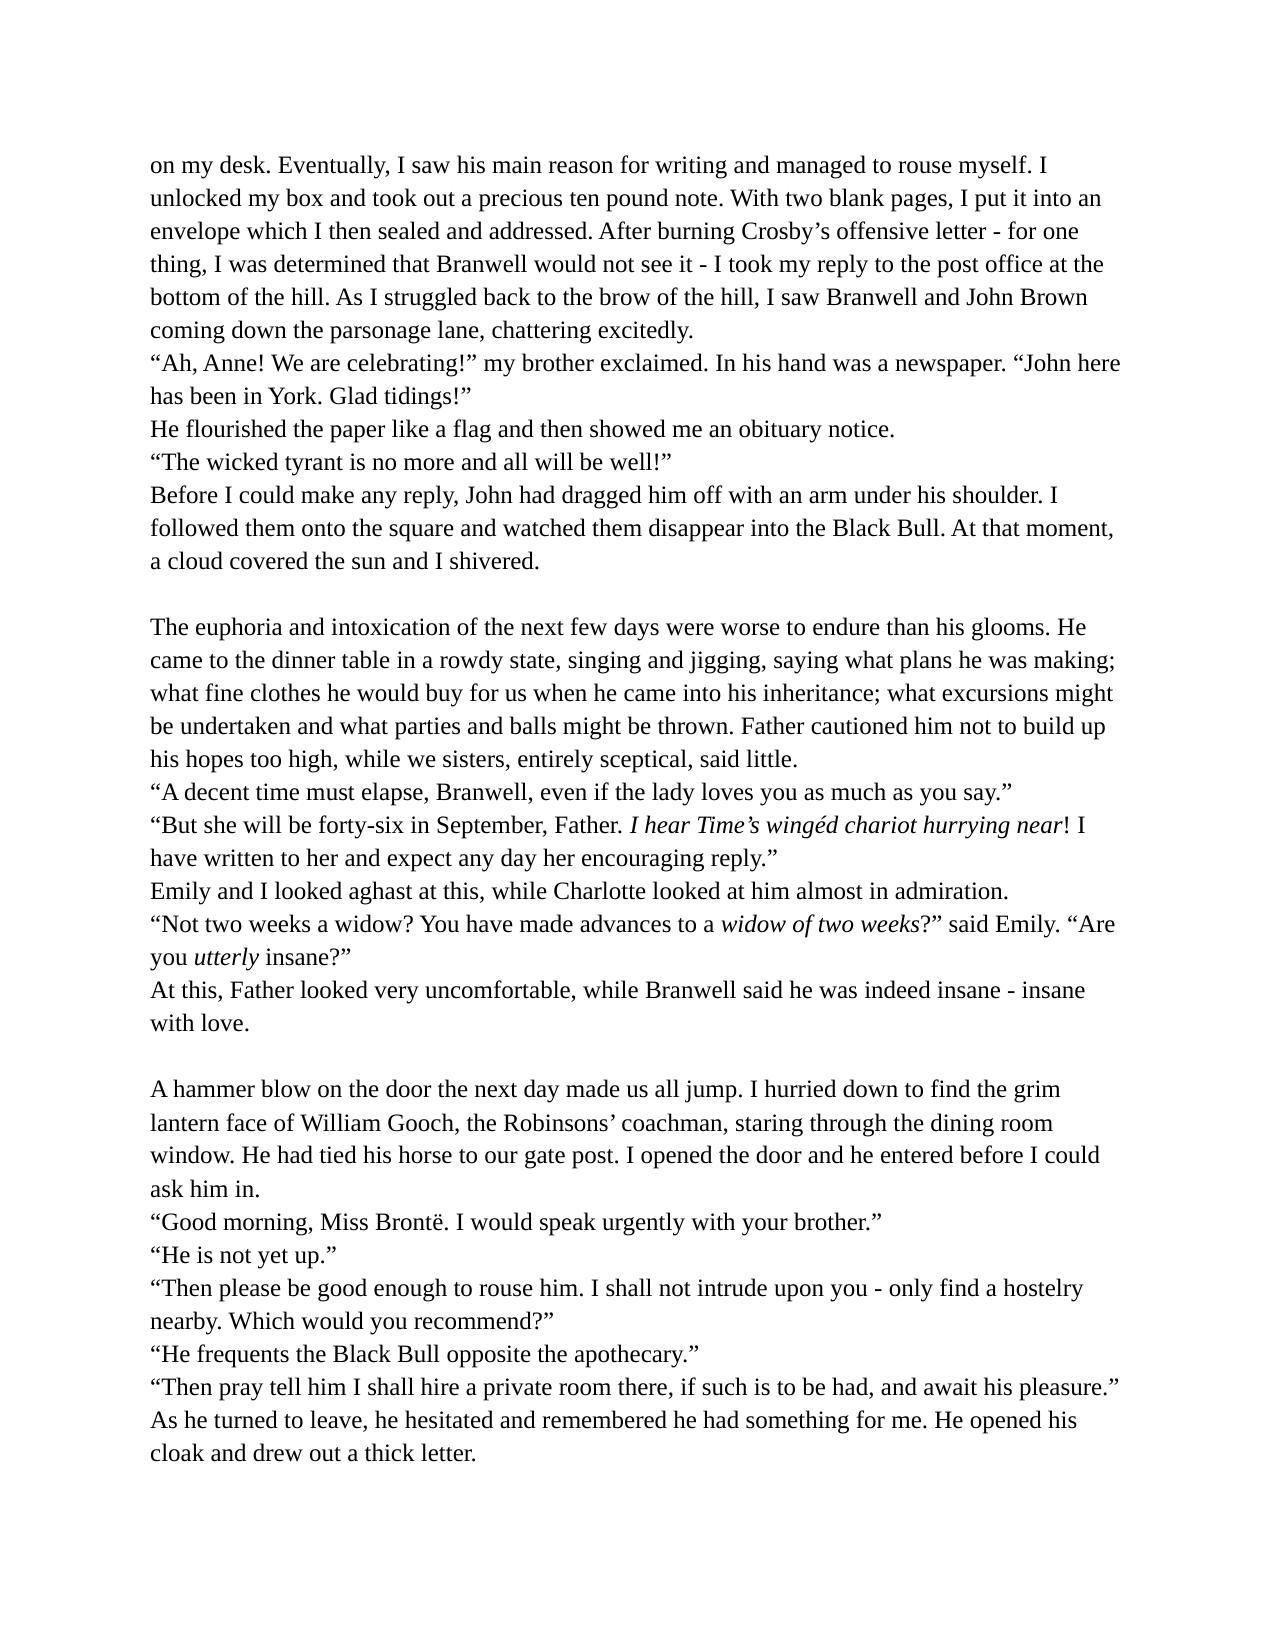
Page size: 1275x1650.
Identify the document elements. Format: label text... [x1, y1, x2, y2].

text At this, Father looked very uncomfortable, while Branwell said he was indeed insane - insane with love. [150, 976, 1125, 1037]
text “The wicked tyrant is no more and all will be well!” [150, 447, 1125, 476]
text He flourished the paper like a flag and then showed me an obituary notice. [150, 414, 1125, 443]
text “Then pray tell him I shall hire a private room there, if such is to be had, and await his pleasure.” [150, 1372, 1125, 1401]
text “A decent time must elapse, Branwell, even if the lady loves you as much as you say.” [150, 777, 1125, 806]
text “But she will be forty-six in September, Father. I hear Time’s wingd chariot hurrying near! I have written to her and expect any day her encouraging reply.” [150, 810, 1125, 872]
text Emily and I looked aghast at this, while Charlotte looked at him almost in admiration. [150, 876, 1125, 905]
text “Good morning, Miss Bront. I would speak urgently with your brother.” [150, 1207, 1125, 1235]
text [150, 150, 1125, 344]
text Before I could make any reply, John had dragged him off with an arm under his shoulder. I followed them onto the square and watched them disappear into the Black Bull. At that moment, a cloud covered the sun and I shivered. [150, 480, 1125, 575]
text As he turned to leave, he hesitated and remembered he had something for me. He opened his cloak and drew out a thick letter. [150, 1405, 1125, 1467]
text “Ah, Anne! We are celebrating!” my brother exclaimed. In his hand was a newspaper. “John here has been in York. Glad tidings!” [150, 348, 1125, 410]
text “He is not yet up.” [150, 1240, 1125, 1268]
text “He frequents the Black Bull opposite the apothecary.” [150, 1339, 1125, 1367]
text A hammer blow on the door the next day made us all jump. I hurried down to find the grim lantern face of William Gooch, the Robinsons’ coachman, staring through the dining room window. He had tied his horse to our gate post. I opened the door and he entered before I could ask him in. [150, 1074, 1125, 1202]
text “Not two weeks a widow? You have made advances to a widow of two weeks?” said Emily. “Are you utterly insane?” [150, 909, 1125, 971]
text “Then please be good enough to rouse him. I shall not intrude upon you - only find a hostelry nearby. Which would you recommend?” [150, 1273, 1125, 1334]
text The euphoria and intoxication of the next few days were worse to endure than his glooms. He came to the dinner table in a rowdy state, singing and jigging, saying what plans he was making; what fine clothes he would buy for us when he came into his inheritance; what excursions might be undertaken and what parties and balls might be thrown. Father cautioned him not to build up his hopes too high, while we sisters, entirely sceptical, said little. [150, 612, 1125, 773]
